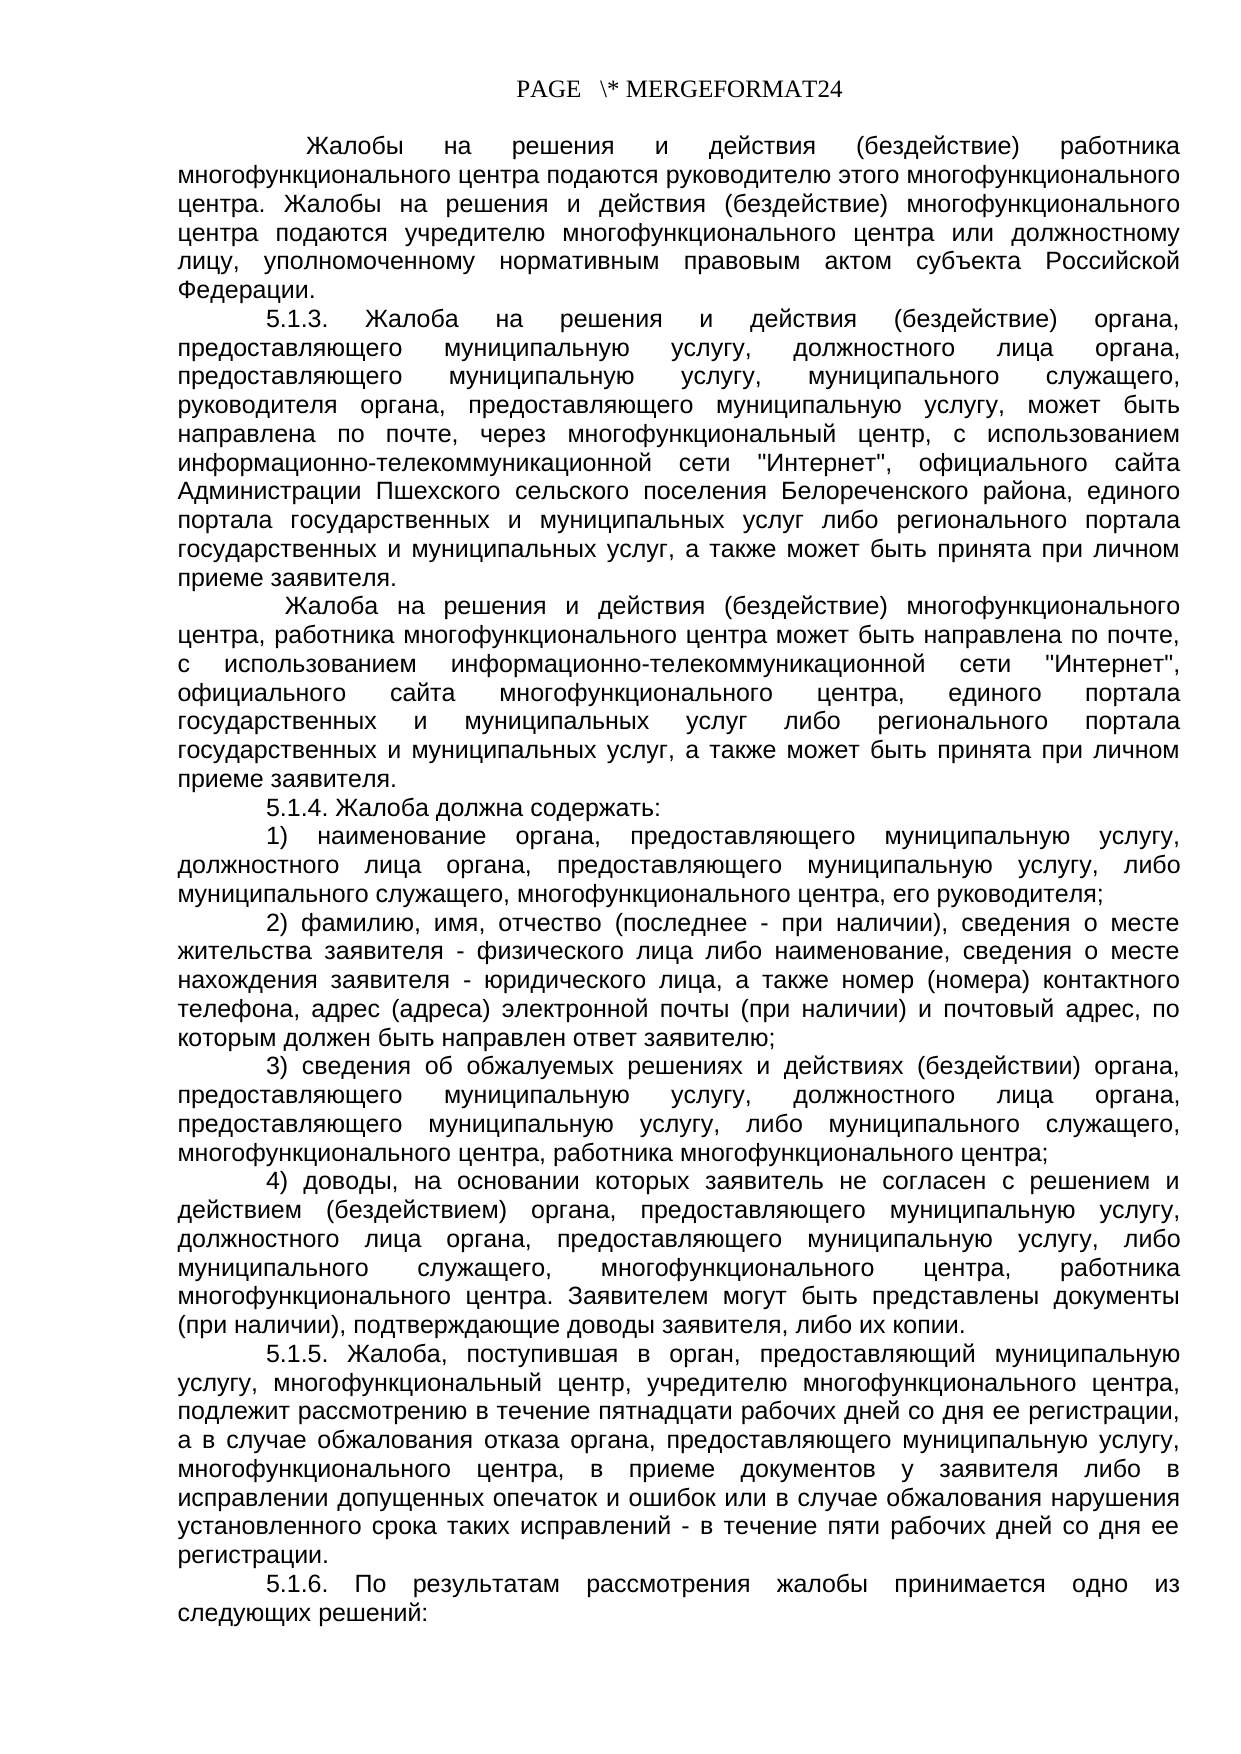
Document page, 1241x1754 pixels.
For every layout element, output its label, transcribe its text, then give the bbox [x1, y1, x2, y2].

text 5.1.5. Жалоба, поступившая в орган, предоставляющий муниципальную услугу, многофункциональный центр, учредителю многофункционального центра, подлежит рассмотрению в течение пятнадцати рабочих дней со дня ее регистрации, а в случае обжалования отказа органа, предоставляющего муниципальную услугу, многофункционального центра, в приеме документов у заявителя либо в исправлении допущенных опечаток и ошибок или в случае обжалования нарушения установленного срока таких исправлений - в течение пяти рабочих дней со дня ее регистрации. [177, 1339, 1181, 1569]
text 1) наименование органа, предоставляющего муниципальную услугу, должностного лица органа, предоставляющего муниципальную услугу, либо муниципального служащего, многофункционального центра, его руководителя; [177, 821, 1181, 908]
text 3) сведения об обжалуемых решениях и действиях (бездействии) органа, предоставляющего муниципальную услугу, должностного лица органа, предоставляющего муниципальную услугу, либо муниципального служащего, многофункционального центра, работника многофункционального центра; [177, 1051, 1181, 1166]
text Жалобы на решения и действия (бездействие) работника многофункционального центра подаются руководителю этого многофункционального центра. Жалобы на решения и действия (бездействие) многофункционального центра подаются учредителю многофункционального центра или должностному лицу, уполномоченному нормативным правовым актом субъекта Российской Федерации. [177, 131, 1181, 304]
text Жалоба на решения и действия (бездействие) многофункционального центра, работника многофункционального центра может быть направлена по почте, с использованием информационно-телекоммуникационной сети "Интернет", официального сайта многофункционального центра, единого портала государственных и муниципальных услуг либо регионального портала государственных и муниципальных услуг, а также может быть принята при личном приеме заявителя. [177, 591, 1181, 793]
text 5.1.6. По результатам рассмотрения жалобы принимается одно из следующих решений: [177, 1569, 1181, 1626]
text 5.1.4. Жалоба должна содержать: [177, 793, 1181, 821]
text 4) доводы, на основании которых заявитель не согласен с решением и действием (бездействием) органа, предоставляющего муниципальную услугу, должностного лица органа, предоставляющего муниципальную услугу, либо муниципального служащего, многофункционального центра, работника многофункционального центра. Заявителем могут быть представлены документы (при наличии), подтверждающие доводы заявителя, либо их копии. [177, 1166, 1181, 1339]
text 5.1.3. Жалоба на решения и действия (бездействие) органа, предоставляющего муниципальную услугу, должностного лица органа, предоставляющего муниципальную услугу, муниципального служащего, руководителя органа, предоставляющего муниципальную услугу, может быть направлена по почте, через многофункциональный центр, с использованием информационно-телекоммуникационной сети "Интернет", официального сайта Администрации Пшехского сельского поселения Белореченского района, единого портала государственных и муниципальных услуг либо регионального портала государственных и муниципальных услуг, а также может быть принята при личном приеме заявителя. [177, 304, 1181, 591]
text 2) фамилию, имя, отчество (последнее - при наличии), сведения о месте жительства заявителя - физического лица либо наименование, сведения о месте нахождения заявителя - юридического лица, а также номер (номера) контактного телефона, адрес (адреса) электронной почты (при наличии) и почтовый адрес, по которым должен быть направлен ответ заявителю; [177, 908, 1181, 1051]
